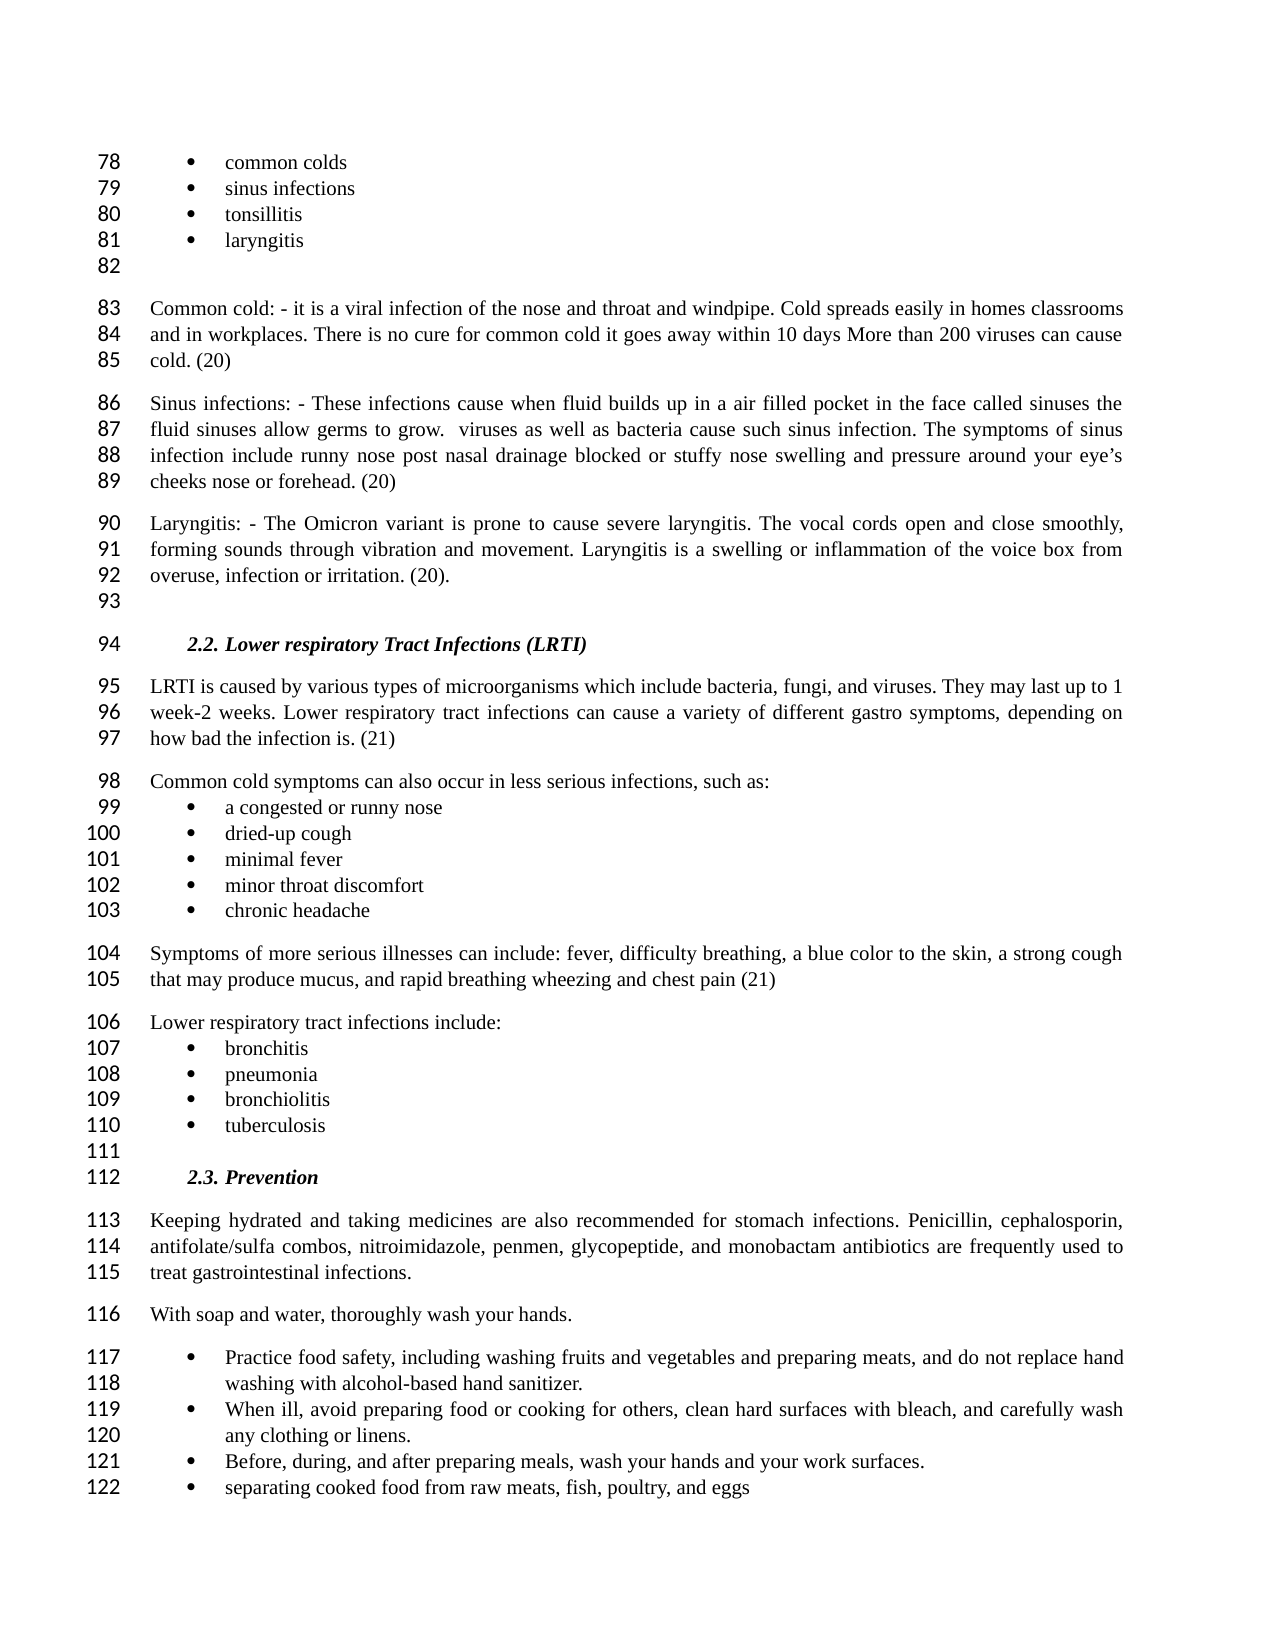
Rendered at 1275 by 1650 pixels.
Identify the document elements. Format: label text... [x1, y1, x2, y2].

text Symptoms of more serious illnesses can include: fever, difficulty breathing, a blue color to the skin, a strong cough that may produce mucus, and rapid breathing wheezing and chest pain (21) [150, 941, 1125, 991]
list a congested or runny nose [187, 795, 1125, 819]
list chronic headache [187, 898, 1125, 922]
text Lower respiratory tract infections include: [150, 1009, 1125, 1034]
list Prevention [187, 1165, 1125, 1189]
list pneumonia [187, 1061, 1125, 1086]
text Keeping hydrated and taking medicines are also recommended for stomach infections. Penicillin, cephalosporin, antifolate/sulfa combos, nitroimidazole, penmen, glycopeptide, and monobactam antibiotics are frequently used to treat gastrointestinal infections. [150, 1208, 1125, 1284]
list bronchitis [187, 1036, 1125, 1059]
list bronchiolitis [187, 1087, 1125, 1111]
list Lower respiratory Tract Infections (LRTI) [187, 632, 1125, 656]
list separating cooked food from raw meats, fish, poultry, and eggs [187, 1474, 1125, 1499]
text Common cold: - it is a viral infection of the nose and throat and windpipe. Cold spreads easily in homes classrooms and in workplaces. There is no cure for common cold it goes away within 10 days More than 200 viruses can cause cold. (20) [150, 296, 1125, 372]
list minor throat discomfort [187, 872, 1125, 897]
list dried-up cough [187, 821, 1125, 845]
list tuberculosis [187, 1113, 1125, 1137]
text Common cold symptoms can also occur in less serious infections, such as: [150, 769, 1125, 793]
list Before, during, and after preparing meals, wash your hands and your work surfaces. [187, 1449, 1125, 1473]
text With soap and water, thoroughly wash your hands. [150, 1302, 1125, 1326]
text Sinus infections: - These infections cause when fluid builds up in a air filled pocket in the face called sinuses the fluid sinuses allow germs to grow. viruses as well as bacteria cause such sinus infection. The symptoms of sinus infection include runny nose post nasal drainage blocked or stuffy nose swelling and pressure around your eye’s cheeks nose or forehead. (20) [150, 391, 1125, 493]
list minimal fever [187, 847, 1125, 871]
list Practice food safety, including washing fruits and vegetables and preparing meats, and do not replace hand washing with alcohol-based hand sanitizer. [187, 1345, 1125, 1395]
list When ill, avoid preparing food or cooking for others, clean hard surfaces with bleach, and carefully wash any clothing or linens. [187, 1397, 1125, 1447]
list common colds [187, 150, 1125, 174]
list tonsillitis [187, 202, 1125, 226]
text Laryngitis: - The Omicron variant is prone to cause severe laryngitis. The vocal cords open and close smoothly, forming sounds through vibration and movement. Laryngitis is a swelling or inflammation of the voice box from overuse, infection or irritation. (20). [150, 511, 1125, 587]
text LRTI is caused by various types of microorganisms which include bacteria, fungi, and viruses. They may last up to 1 week-2 weeks. Lower respiratory tract infections can cause a variety of different gastro symptoms, depending on how bad the infection is. (21) [150, 674, 1125, 750]
list sinus infections [187, 176, 1125, 200]
list laryngitis [187, 228, 1125, 252]
